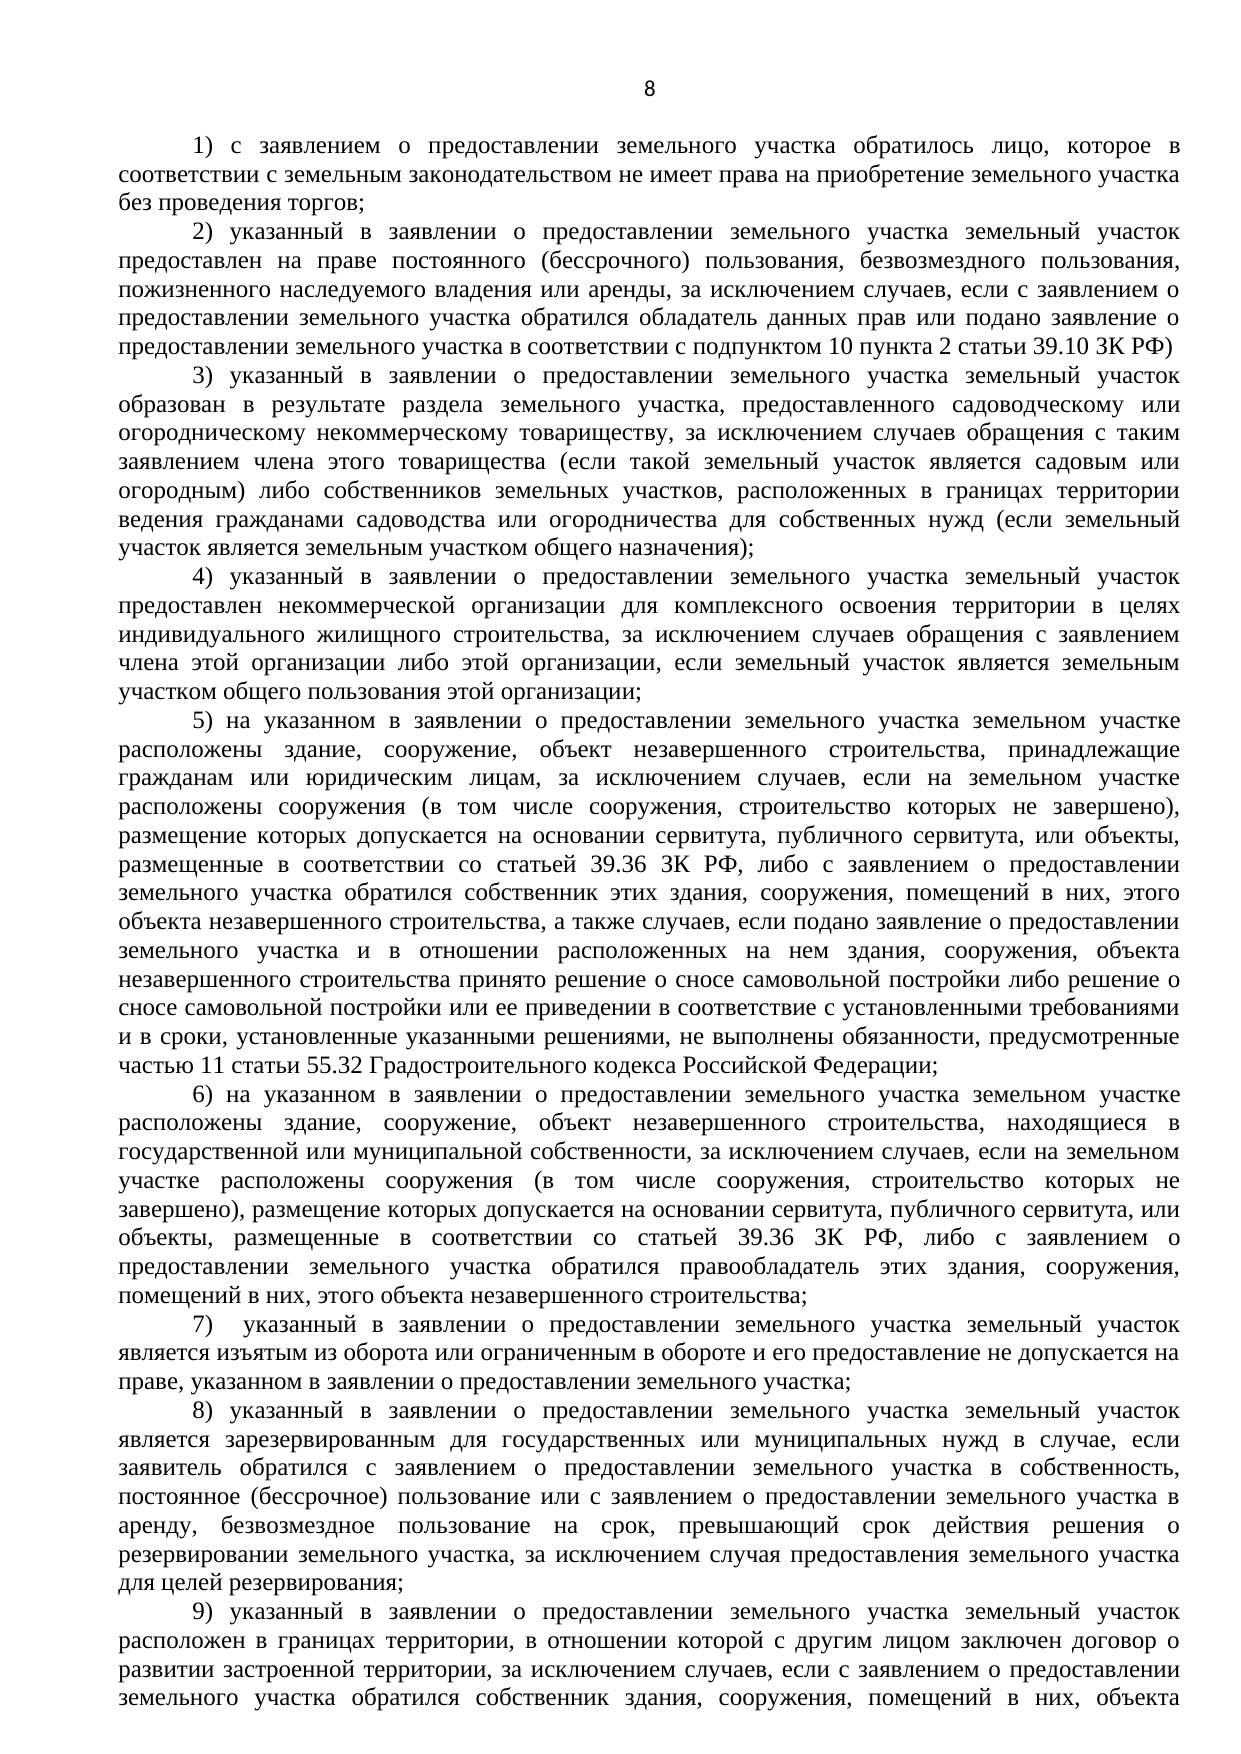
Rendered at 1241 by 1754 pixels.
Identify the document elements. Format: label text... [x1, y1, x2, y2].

text 2) указанный в заявлении о предоставлении земельного участка земельный участок предоставлен на праве постоянного (бессрочного) пользования, безвозмездного пользования, пожизненного наследуемого владения или аренды, за исключением случаев, если с заявлением о предоставлении земельного участка обратился обладатель данных прав или подано заявление о предоставлении земельного участка в соответствии с подпунктом 10 пункта 2 статьи 39.10 ЗК РФ) [118, 216, 1181, 360]
text 8) указанный в заявлении о предоставлении земельного участка земельный участок является зарезервированным для государственных или муниципальных нужд в случае, если заявитель обратился с заявлением о предоставлении земельного участка в собственность, постоянное (бессрочное) пользование или с заявлением о предоставлении земельного участка в аренду, безвозмездное пользование на срок, превышающий срок действия решения о резервировании земельного участка, за исключением случая предоставления земельного участка для целей резервирования; [118, 1395, 1181, 1596]
text 5) на указанном в заявлении о предоставлении земельного участка земельном участке расположены здание, сооружение, объект незавершенного строительства, принадлежащие гражданам или юридическим лицам, за исключением случаев, если на земельном участке расположены сооружения (в том числе сооружения, строительство которых не завершено), размещение которых допускается на основании сервитута, публичного сервитута, или объекты, размещенные в соответствии со статьей 39.36 ЗК РФ, либо с заявлением о предоставлении земельного участка обратился собственник этих здания, сооружения, помещений в них, этого объекта незавершенного строительства, а также случаев, если подано заявление о предоставлении земельного участка и в отношении расположенных на нем здания, сооружения, объекта незавершенного строительства принято решение о сносе самовольной постройки либо решение о сносе самовольной постройки или ее приведении в соответствие с установленными требованиями и в сроки, установленные указанными решениями, не выполнены обязанности, предусмотренные частью 11 статьи 55.32 Градостроительного кодекса Российской Федерации; [118, 705, 1181, 1079]
text 6) на указанном в заявлении о предоставлении земельного участка земельном участке расположены здание, сооружение, объект незавершенного строительства, находящиеся в государственной или муниципальной собственности, за исключением случаев, если на земельном участке расположены сооружения (в том числе сооружения, строительство которых не завершено), размещение которых допускается на основании сервитута, публичного сервитута, или объекты, размещенные в соответствии со статьей 39.36 ЗК РФ, либо с заявлением о предоставлении земельного участка обратился правообладатель этих здания, сооружения, помещений в них, этого объекта незавершенного строительства; [118, 1079, 1181, 1309]
text 7) указанный в заявлении о предоставлении земельного участка земельный участок является изъятым из оборота или ограниченным в обороте и его предоставление не допускается на праве, указанном в заявлении о предоставлении земельного участка; [118, 1309, 1181, 1395]
text 3) указанный в заявлении о предоставлении земельного участка земельный участок образован в результате раздела земельного участка, предоставленного садоводческому или огородническому некоммерческому товариществу, за исключением случаев обращения с таким заявлением члена этого товарищества (если такой земельный участок является садовым или огородным) либо собственников земельных участков, расположенных в границах территории ведения гражданами садоводства или огородничества для собственных нужд (если земельный участок является земельным участком общего назначения); [118, 360, 1181, 561]
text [118, 1596, 1181, 1711]
text 4) указанный в заявлении о предоставлении земельного участка земельный участок предоставлен некоммерческой организации для комплексного освоения территории в целях индивидуального жилищного строительства, за исключением случаев обращения с заявлением члена этой организации либо этой организации, если земельный участок является земельным участком общего пользования этой организации; [118, 561, 1181, 705]
text 1) с заявлением о предоставлении земельного участка обратилось лицо, которое в соответствии с земельным законодательством не имеет права на приобретение земельного участка без проведения торгов; [118, 130, 1181, 216]
